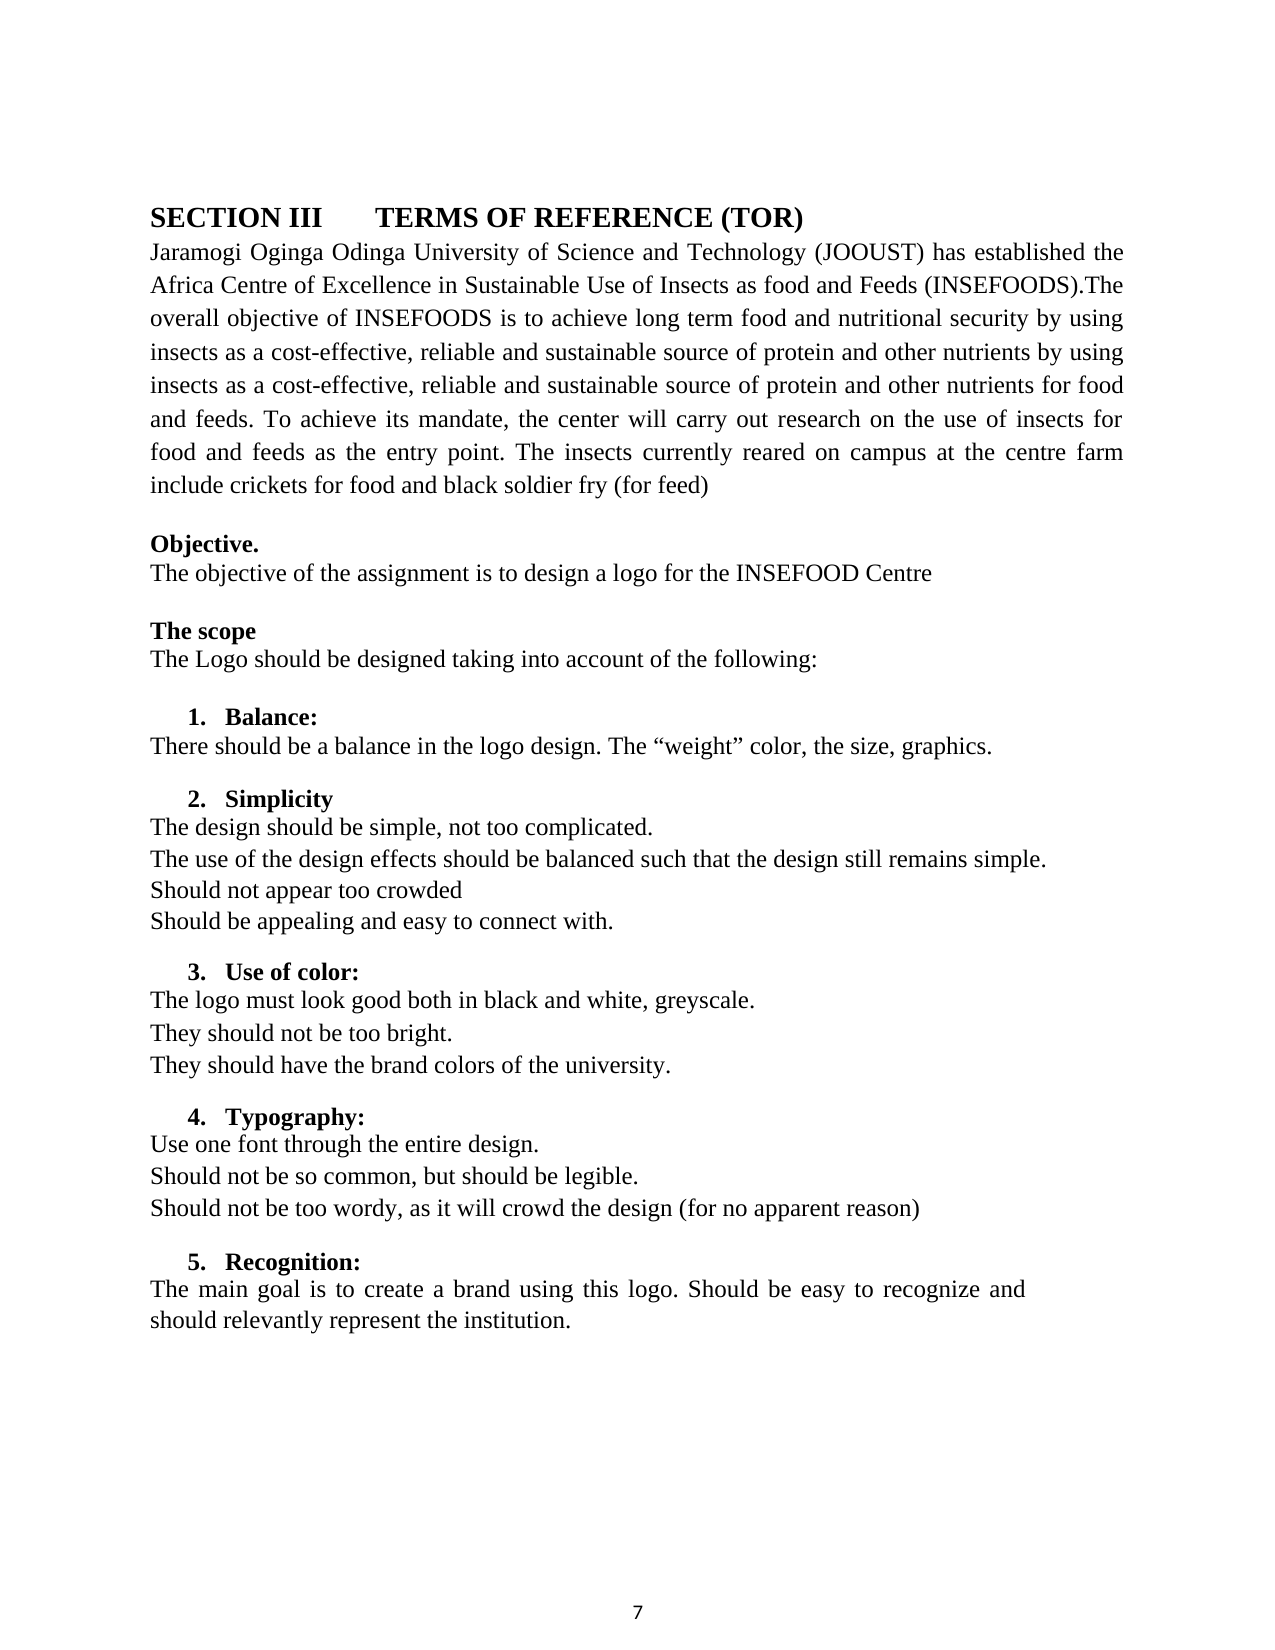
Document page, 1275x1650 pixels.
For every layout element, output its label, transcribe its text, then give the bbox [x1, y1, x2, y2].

text Objective. [150, 529, 1125, 558]
text Jaramogi Oginga Odinga University of Science and Technology (JOOUST) has established the Africa Centre of Excellence in Sustainable Use of Insects as food and Feeds (INSEFOODS).The overall objective of INSEFOODS is to achieve long term food and nutritional security by using insects as a cost-effective, reliable and sustainable source of protein and other nutrients by using insects as a cost-effective, reliable and sustainable source of protein and other nutrients for food and feeds. To achieve its mandate, the center will carry out research on the use of insects for food and feeds as the entry point. The insects currently reared on campus at the centre farm include crickets for food and black soldier fry (for feed) [150, 233, 1125, 501]
text The objective of the assignment is to design a logo for the INSEFOOD Centre [150, 558, 1125, 587]
list Balance: [187, 702, 1125, 731]
text The design should be simple, not too complicated. [150, 812, 1125, 841]
list Typography: [187, 1108, 1125, 1129]
list Simplicity [187, 790, 1125, 812]
text Should not be too wordy, as it will crowd the design (for no apparent reason) [150, 1193, 1094, 1222]
text Should be appealing and easy to connect with. [150, 906, 1125, 935]
text The logo must look good both in black and white, greyscale. [150, 985, 1125, 1014]
text The scope [150, 616, 1125, 644]
list Use of color: [187, 963, 1125, 985]
text Use one font through the entire design. [150, 1129, 1125, 1158]
subtitle SECTION III TERMS OF REFERENCE (TOR) [150, 200, 1125, 233]
text Should not be so common, but should be legible. [150, 1161, 1125, 1190]
text The use of the design effects should be balanced such that the design still remains simple. Should not appear too crowded [150, 844, 1071, 903]
list Recognition: [187, 1253, 1125, 1274]
text There should be a balance in the logo design. The “weight” color, the size, graphics. [150, 731, 1085, 759]
text The main goal is to create a brand using this logo. Should be easy to recognize and should relevantly represent the institution. [150, 1274, 1027, 1334]
text They should have the brand colors of the university. [150, 1050, 1125, 1079]
text The Logo should be designed taking into account of the following: [150, 644, 1125, 673]
text They should not be too bright. [150, 1018, 1125, 1047]
